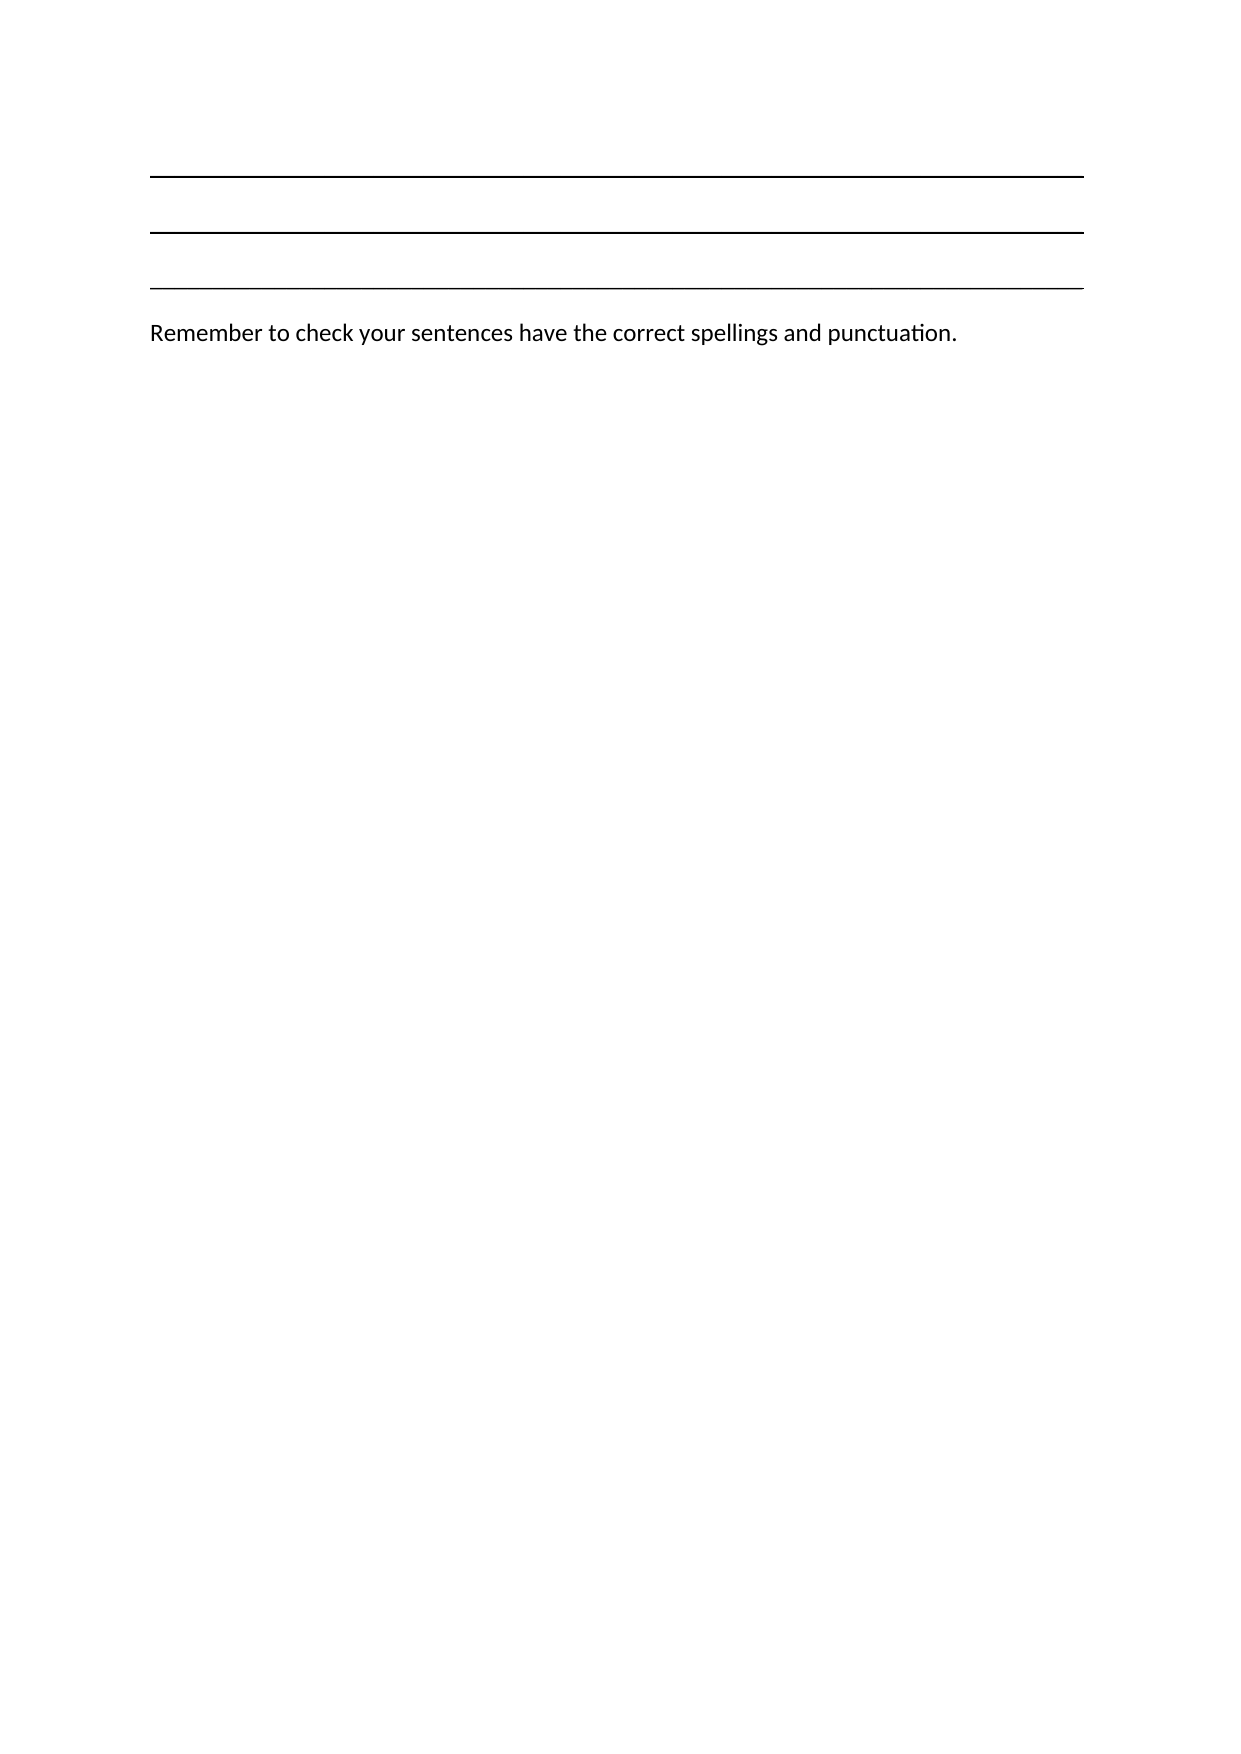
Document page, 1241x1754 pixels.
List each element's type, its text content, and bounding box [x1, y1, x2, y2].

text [150, 206, 1090, 236]
text Remember to check your sentences have the correct spellings and punctuation. [150, 317, 1090, 348]
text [150, 262, 1090, 292]
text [150, 150, 1090, 181]
